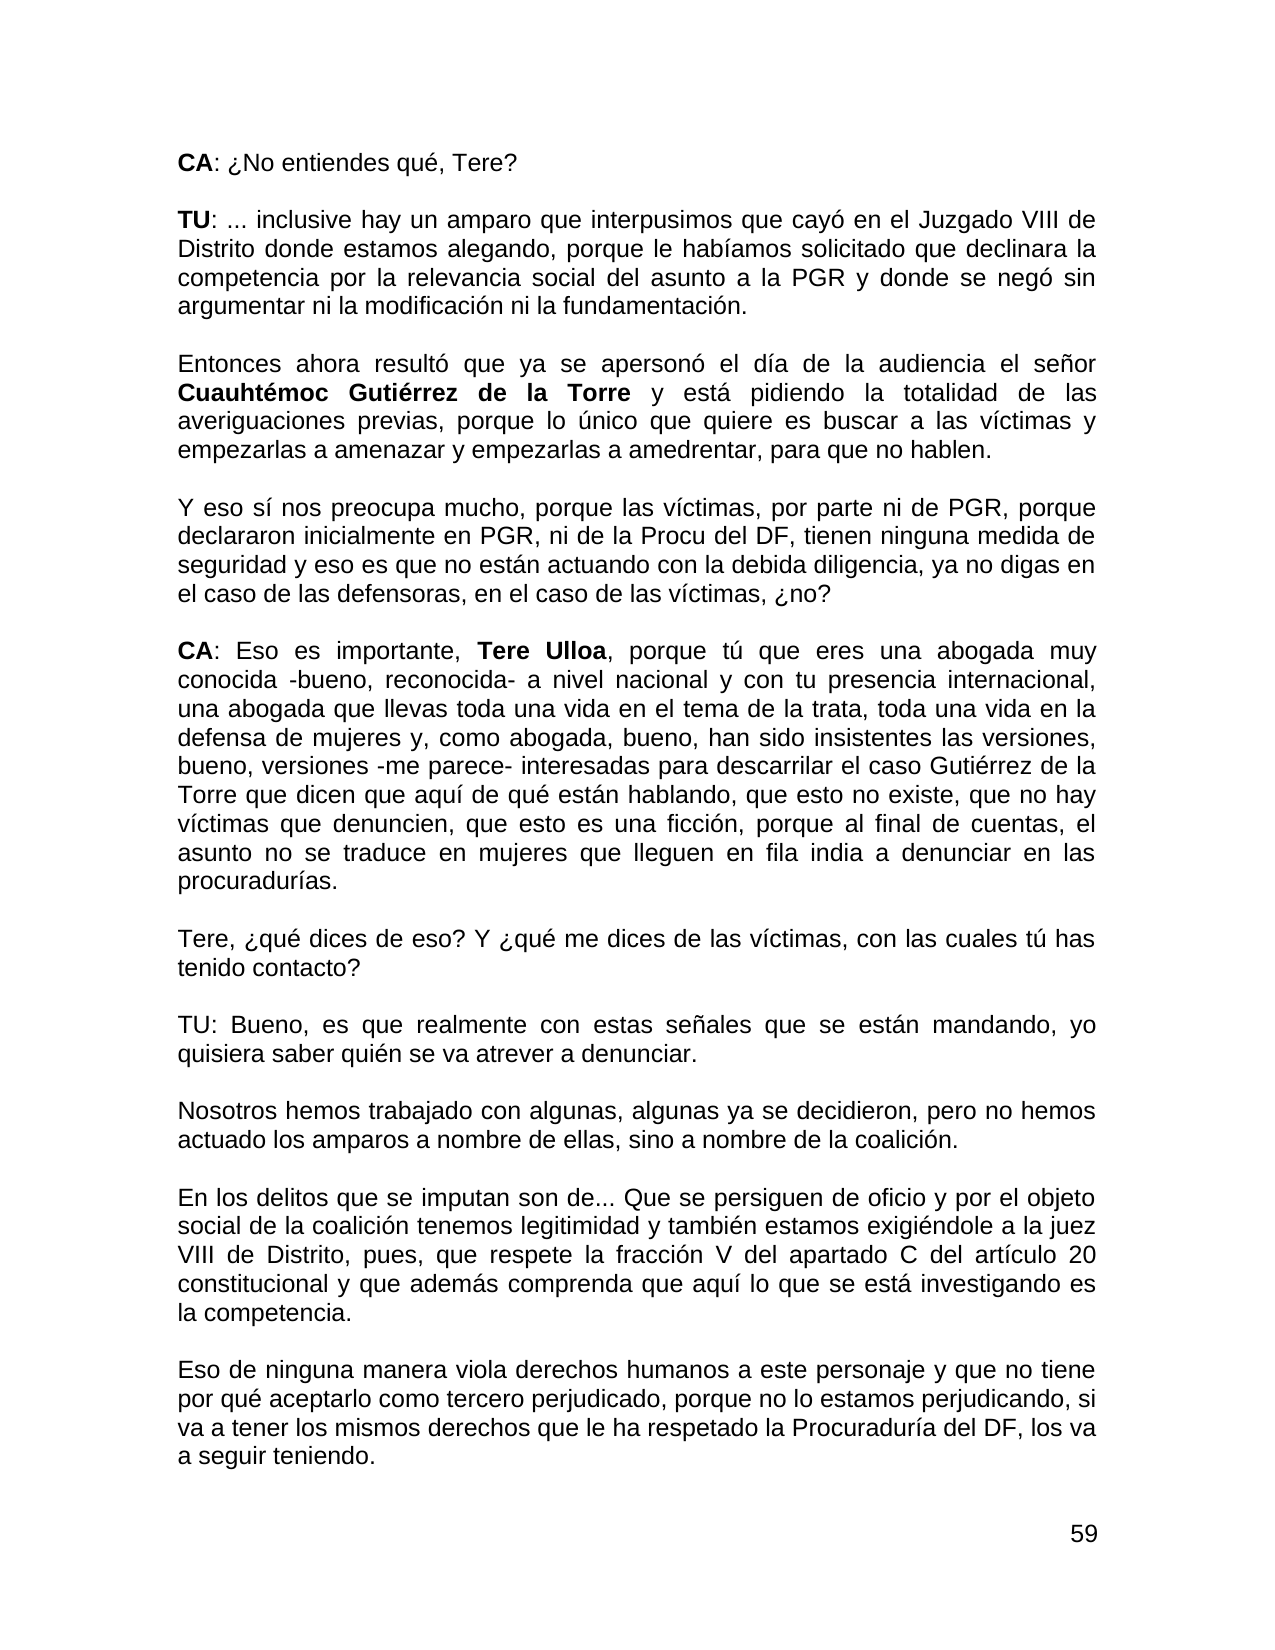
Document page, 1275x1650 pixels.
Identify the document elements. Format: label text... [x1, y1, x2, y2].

text CA: Eso es importante, Tere Ulloa, porque tú que eres una abogada muy conocida -bueno, reconocida- a nivel nacional y con tu presencia internacional, una abogada que llevas toda una vida en el tema de la trata, toda una vida en la defensa de mujeres y, como abogada, bueno, han sido insistentes las versiones, bueno, versiones -me parece- interesadas para descarrilar el caso Gutiérrez de la Torre que dicen que aquí de qué están hablando, que esto no existe, que no hay víctimas que denuncien, que esto es una ficción, porque al final de cuentas, el asunto no se traduce en mujeres que lleguen en fila india a denunciar en las procuradurías. [177, 636, 1098, 895]
text En los delitos que se imputan son de... Que se persiguen de oficio y por el objeto social de la coalición tenemos legitimidad y también estamos exigiéndole a la juez VIII de Distrito, pues, que respete la fracción V del apartado C del artículo 20 constitucional y que además comprenda que aquí lo que se está investigando es la competencia. [177, 1183, 1098, 1326]
text Entonces ahora resultó que ya se apersonó el día de la audiencia el señor Cuauhtémoc Gutiérrez de la Torre y está pidiendo la totalidad de las averiguaciones previas, porque lo único que quiere es buscar a las víctimas y empezarlas a amenazar y empezarlas a amedrentar, para que no hablen. [177, 349, 1098, 464]
text Tere, ¿qué dices de eso? Y ¿qué me dices de las víctimas, con las cuales tú has tenido contacto? [177, 924, 1098, 981]
text Eso de ninguna manera viola derechos humanos a este personaje y que no tiene por qué aceptarlo como tercero perjudicado, porque no lo estamos perjudicando, si va a tener los mismos derechos que le ha respetado la Procuraduría del DF, los va a seguir teniendo. [177, 1355, 1098, 1470]
text Y eso sí nos preocupa mucho, porque las víctimas, por parte ni de PGR, porque declararon inicialmente en PGR, ni de la Procu del DF, tienen ninguna medida de seguridad y eso es que no están actuando con la debida diligencia, ya no digas en el caso de las defensoras, en el caso de las víctimas, ¿no? [177, 493, 1098, 608]
text TU: Bueno, es que realmente con estas señales que se están mandando, yo quisiera saber quién se va atrever a denunciar. [177, 1010, 1098, 1068]
text Nosotros hemos trabajado con algunas, algunas ya se decidieron, pero no hemos actuado los amparos a nombre de ellas, sino a nombre de la coalición. [177, 1096, 1098, 1154]
text TU: ... inclusive hay un amparo que interpusimos que cayó en el Juzgado VIII de Distrito donde estamos alegando, porque le habíamos solicitado que declinara la competencia por la relevancia social del asunto a la PGR y donde se negó sin argumentar ni la modificación ni la fundamentación. [177, 205, 1098, 320]
text CA: ¿No entiendes qué, Tere? [177, 148, 1098, 176]
